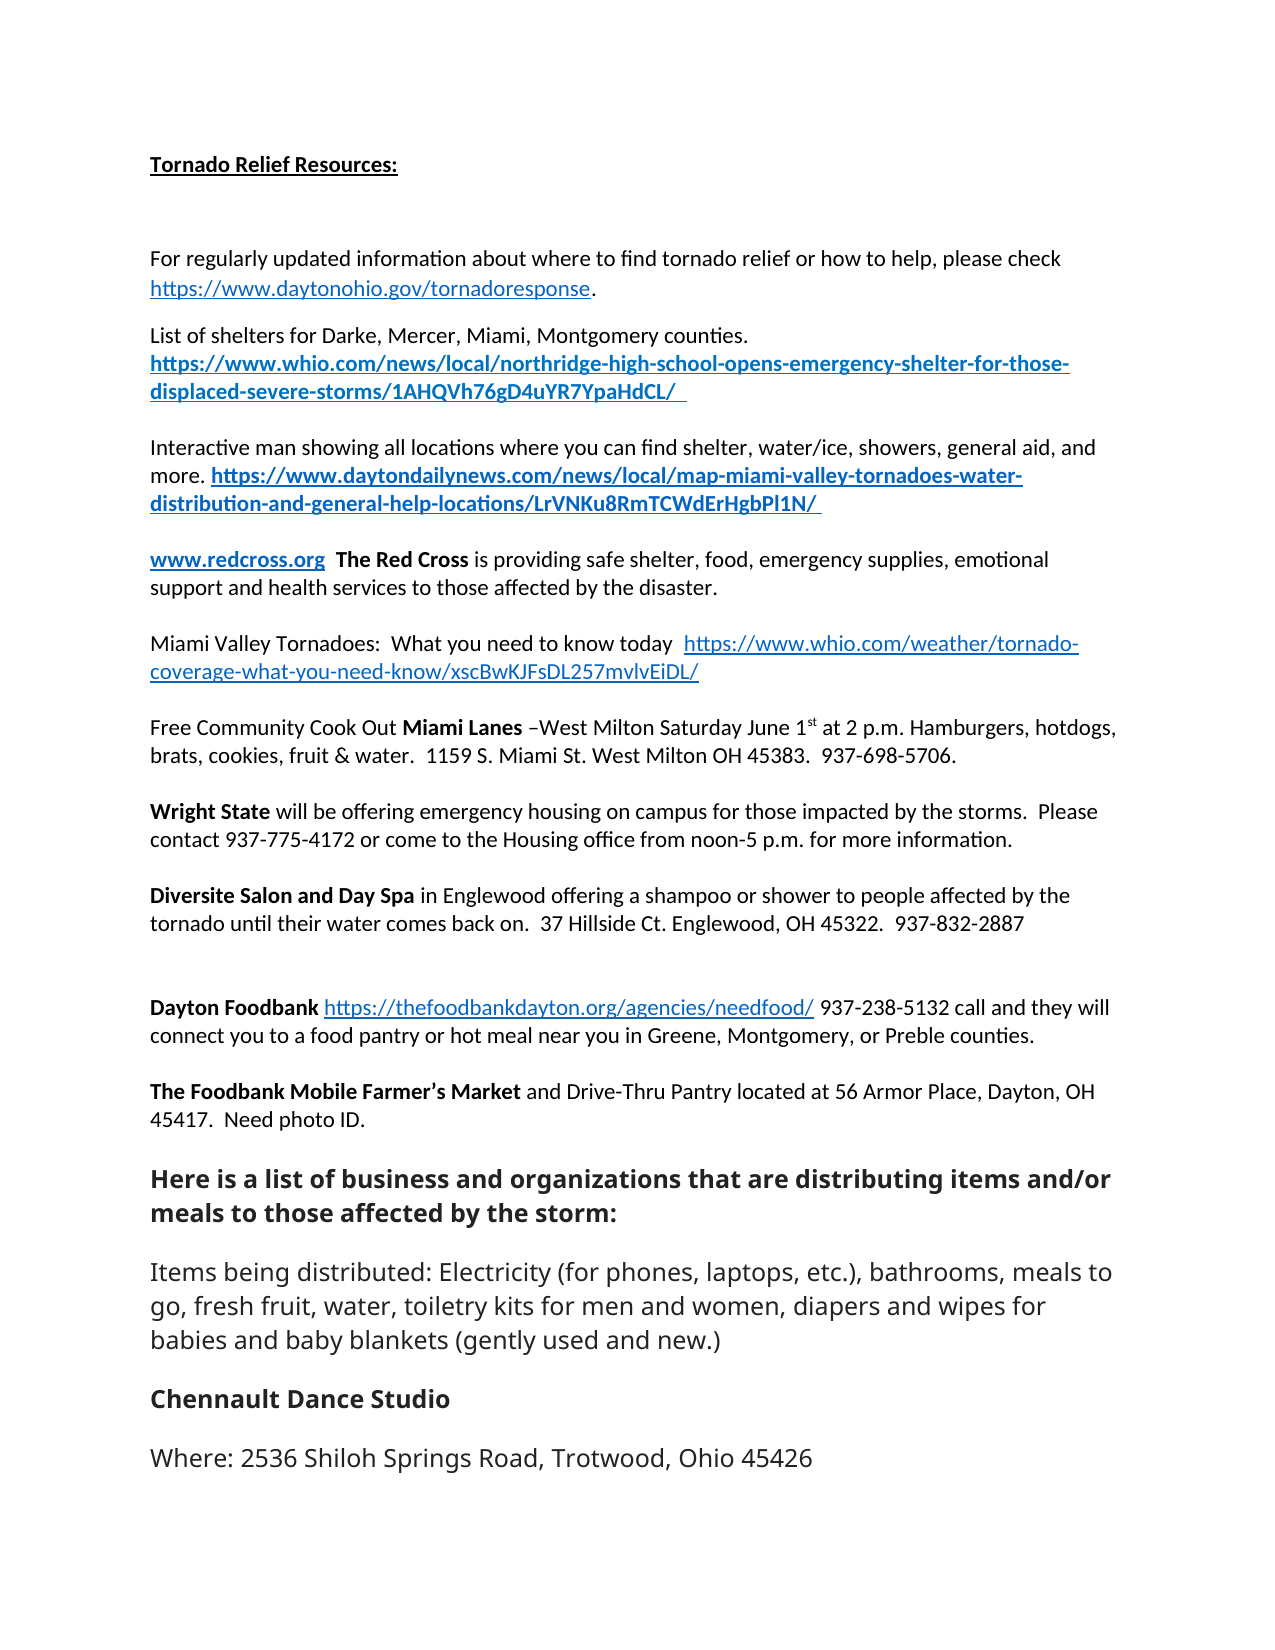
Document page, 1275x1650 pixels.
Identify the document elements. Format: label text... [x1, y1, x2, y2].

text Miami Valley Tornadoes: What you need to know today https://www.whio.com/weather/tornado-coverage-what-you-need-know/xscBwKJFsDL257mvlvEiDL/ [150, 629, 1125, 685]
text List of shelters for Darke, Mercer, Miami, Montgomery counties. https://www.whio.com/news/local/northridge-high-school-opens-emergency-shelter-for-those-displaced-severe-storms/1AHQVh76gD4uYR7YpaHdCL/ [150, 321, 1125, 405]
text Dayton Foodbank https://thefoodbankdayton.org/agencies/needfood/ 937-238-5132 call and they will connect you to a food pantry or hot meal near you in Greene, Montgomery, or Preble counties. [150, 993, 1125, 1049]
text Interactive man showing all locations where you can find shelter, water/ice, showers, general aid, and more. https://www.daytondailynews.com/news/local/map-miami-valley-tornadoes-water-distribution-and-general-help-locations/LrVNKu8RmTCWdErHgbPl1N/ [150, 433, 1125, 517]
text Free Community Cook Out Miami Lanes –West Milton Saturday June 1st at 2 p.m. Hamburgers, hotdogs, brats, cookies, fruit & water. 1159 S. Miami St. West Milton OH 45383. 937-698-5706. [150, 713, 1125, 769]
text www.redcross.org The Red Cross is providing safe shelter, food, emergency supplies, emotional support and health services to those affected by the disaster. [150, 545, 1125, 601]
text Where: 2536 Shiloh Springs Road, Trotwood, Ohio 45426 [150, 1441, 1125, 1475]
text The Foodbank Mobile Farmer’s Market and Drive-Thru Pantry located at 56 Armor Place, Dayton, OH 45417. Need photo ID. [150, 1077, 1125, 1133]
text Wright State will be offering emergency housing on campus for those impacted by the storms. Please contact 937-775-4172 or come to the Housing office from noon-5 p.m. for more information. [150, 797, 1125, 853]
text Here is a list of business and organizations that are distributing items and/or meals to those affected by the storm: [150, 1161, 1125, 1229]
text Tornado Relief Resources: [150, 150, 1125, 178]
text Items being distributed: Electricity (for phones, laptops, etc.), bathrooms, meals to go, fresh fruit, water, toiletry kits for men and women, diapers and wipes for babies and baby blankets (gently used and new.) [150, 1254, 1125, 1357]
text For regularly updated information about where to find tornado relief or how to help, please check https://www.daytonohio.gov/tornadoresponse. [150, 244, 1125, 302]
text Chennault Dance Studio [150, 1382, 1125, 1416]
text Diversite Salon and Day Spa in Englewood offering a shampoo or shower to people affected by the tornado until their water comes back on. 37 Hillside Ct. Englewood, OH 45322. 937-832-2887 [150, 881, 1125, 937]
